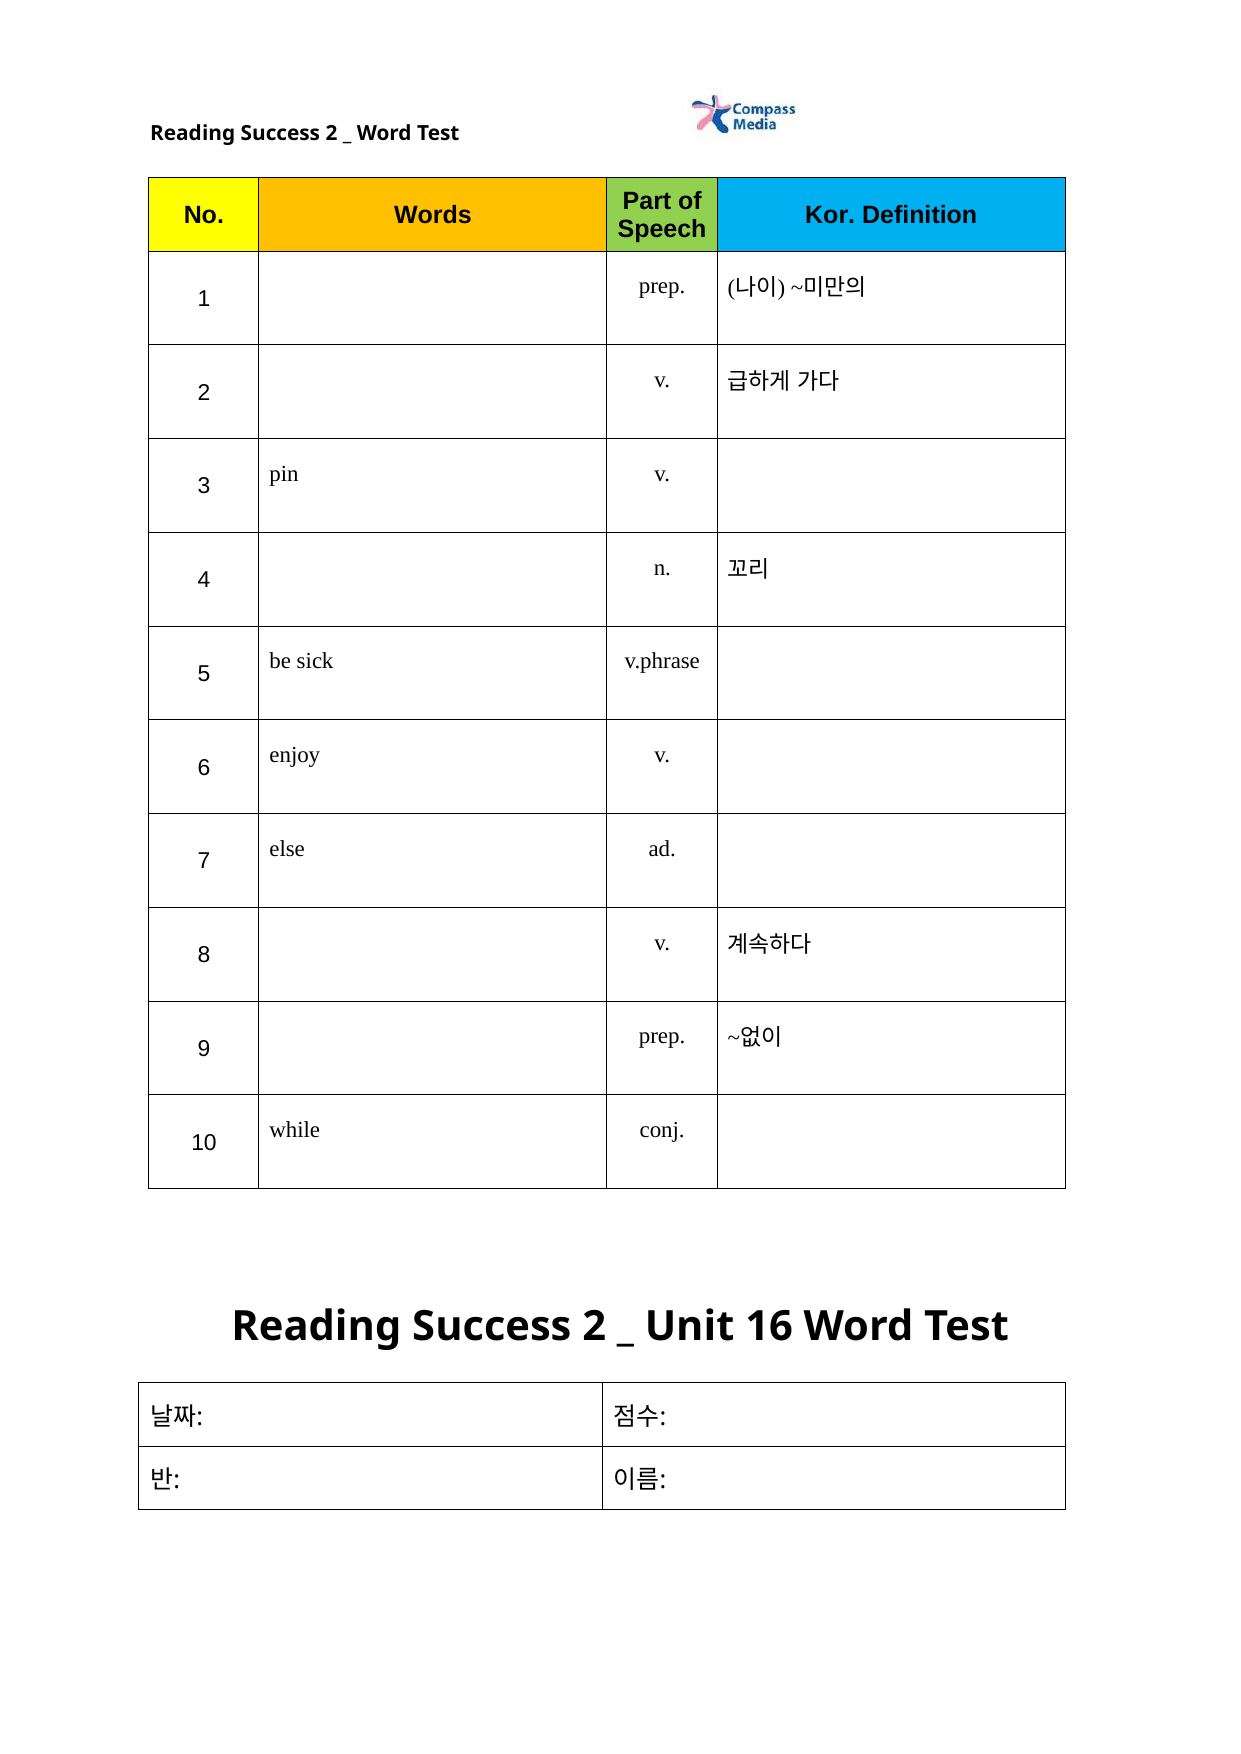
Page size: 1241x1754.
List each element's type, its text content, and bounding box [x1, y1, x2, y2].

table_header No. [149, 178, 258, 251]
table_cell 3 [149, 439, 258, 532]
table_cell 급하게 가다 [718, 345, 1065, 438]
table_cell [718, 720, 1065, 813]
table_cell else [259, 814, 606, 907]
table_cell 8 [149, 908, 258, 1001]
table_cell enjoy [259, 720, 606, 813]
table_header Part of Speech [607, 178, 717, 251]
table_cell [718, 439, 1065, 532]
table_cell 5 [149, 627, 258, 719]
table_cell be sick [259, 627, 606, 719]
table_cell [259, 252, 606, 344]
table_header 점수: [603, 1383, 1065, 1446]
table_cell [718, 814, 1065, 907]
table_cell 6 [149, 720, 258, 813]
table_cell prep. [607, 252, 717, 344]
table_cell 4 [149, 533, 258, 626]
table_cell v. [607, 720, 717, 813]
table_cell ad. [607, 814, 717, 907]
table_cell 10 [149, 1095, 258, 1188]
table_cell 1 [149, 252, 258, 344]
text Reading Success 2 _ Unit 16 Word Test [150, 1296, 1090, 1353]
table_cell ~없이 [718, 1002, 1065, 1094]
table_header Words [259, 178, 606, 251]
table_header Kor. Definition [718, 178, 1065, 251]
table_cell v.phrase [607, 627, 717, 719]
table_cell 계속하다 [718, 908, 1065, 1001]
table_cell (나이) ~미만의 [718, 252, 1065, 344]
table_cell v. [607, 439, 717, 532]
table_cell while [259, 1095, 606, 1188]
table_cell 이름: [603, 1447, 1065, 1509]
table_cell v. [607, 908, 717, 1001]
table_cell 반: [139, 1447, 602, 1509]
table_cell conj. [607, 1095, 717, 1188]
table_cell prep. [607, 1002, 717, 1094]
picture [681, 88, 807, 140]
table_cell [718, 627, 1065, 719]
table_header 날짜: [139, 1383, 602, 1446]
table_cell 9 [149, 1002, 258, 1094]
table_cell [259, 908, 606, 1001]
table_cell [259, 1002, 606, 1094]
table_cell v. [607, 345, 717, 438]
table_cell [259, 533, 606, 626]
table_cell 2 [149, 345, 258, 438]
table_cell n. [607, 533, 717, 626]
table_cell 꼬리 [718, 533, 1065, 626]
table_cell 7 [149, 814, 258, 907]
table_cell pin [259, 439, 606, 532]
table_cell [259, 345, 606, 438]
table_cell [718, 1095, 1065, 1188]
